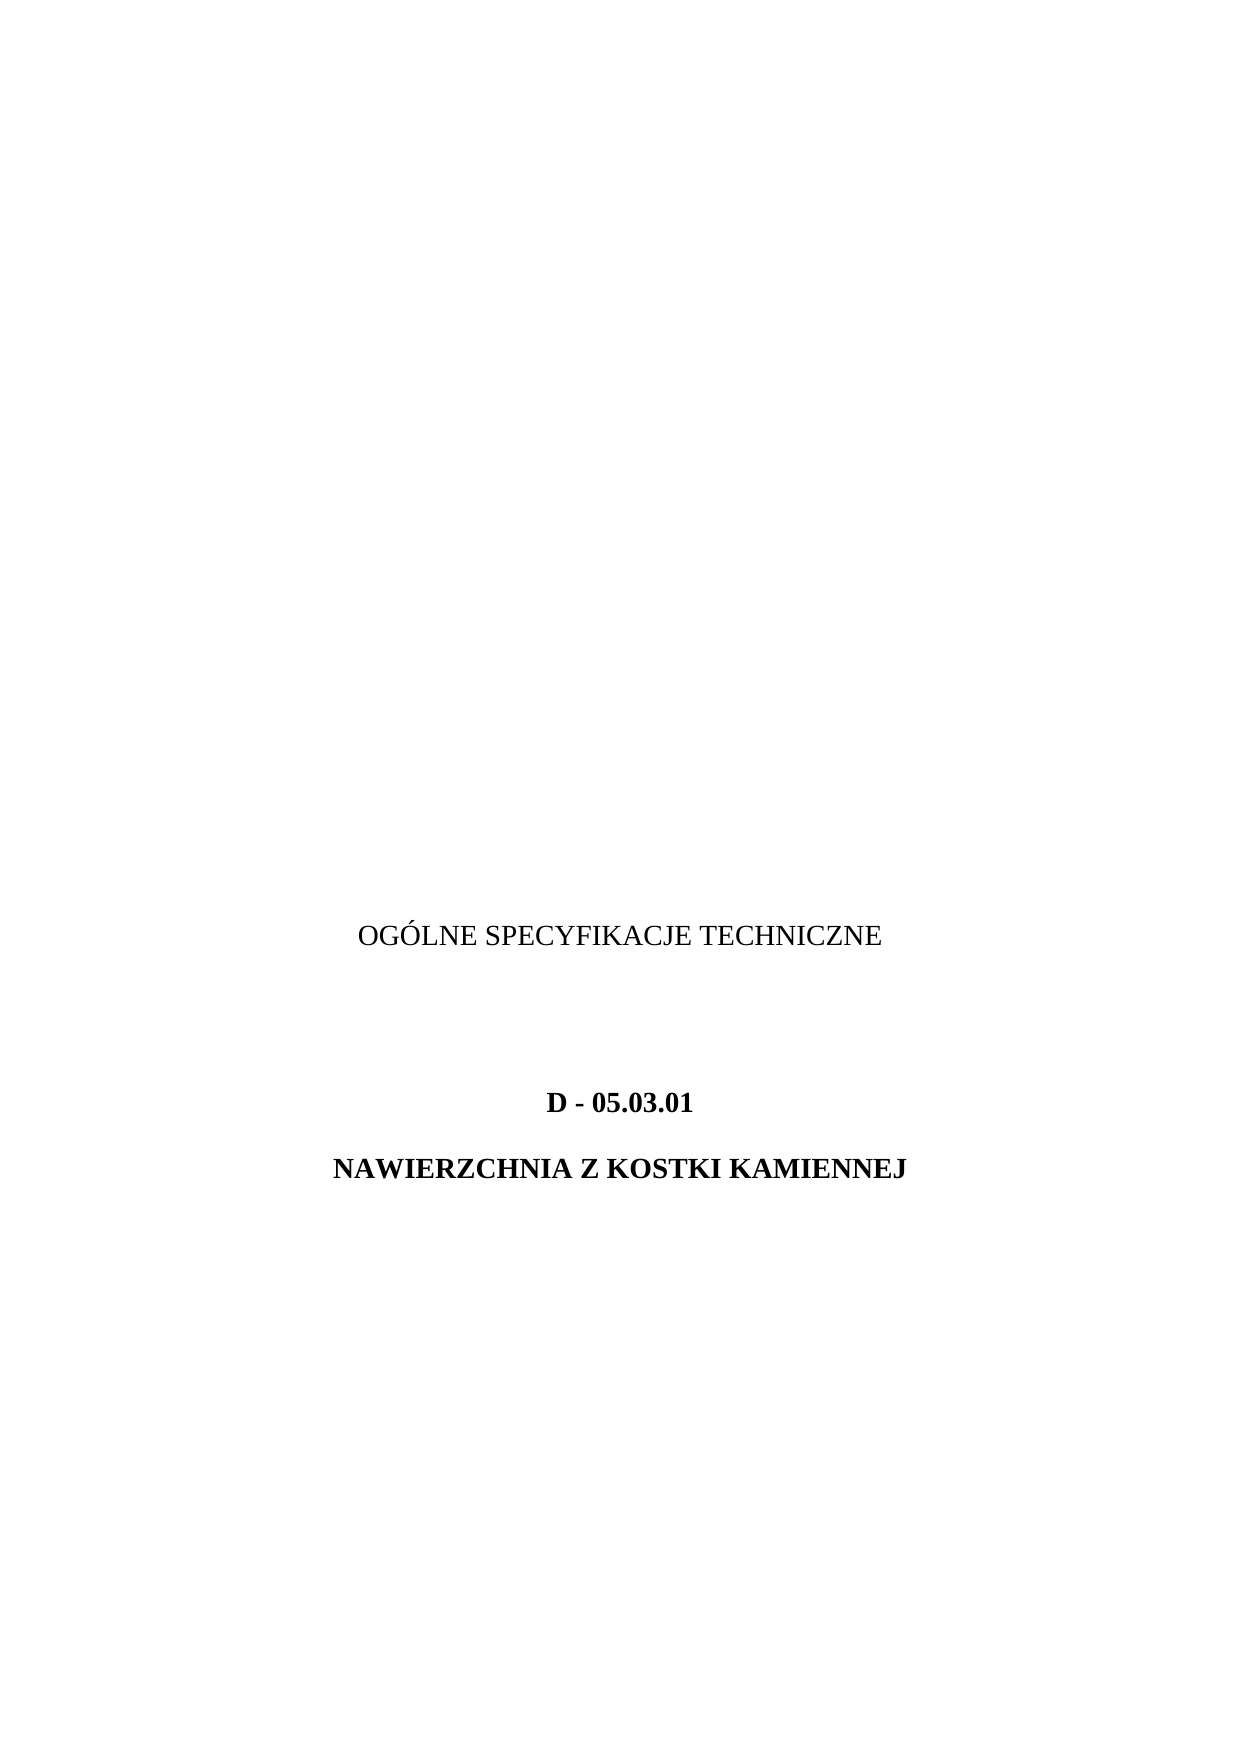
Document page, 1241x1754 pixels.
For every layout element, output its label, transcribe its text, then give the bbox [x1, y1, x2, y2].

text D - 05.03.01 [148, 1085, 1093, 1119]
text OGÓLNE SPECYFIKACJE TECHNICZNE [148, 918, 1093, 951]
text NAWIERZCHNIA Z KOSTKI KAMIENNEJ [148, 1151, 1093, 1185]
